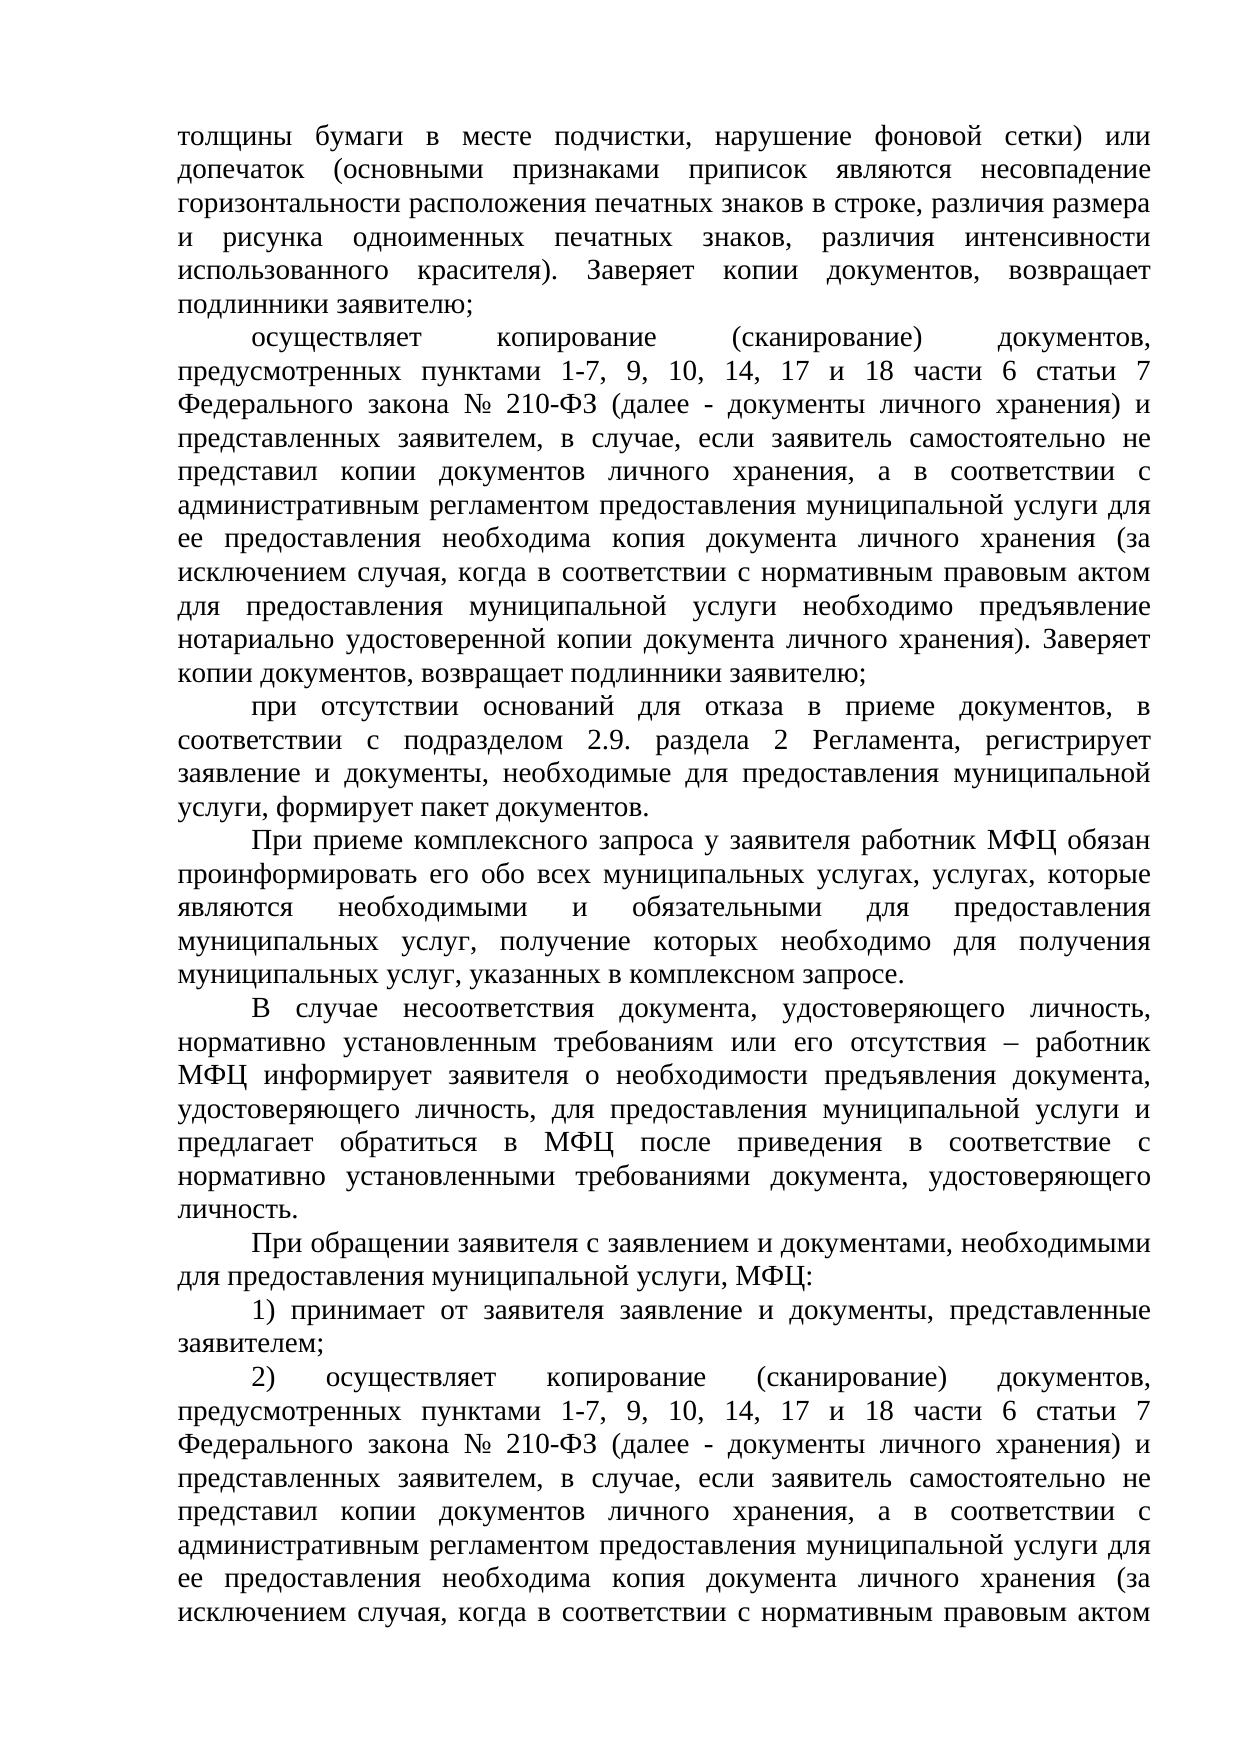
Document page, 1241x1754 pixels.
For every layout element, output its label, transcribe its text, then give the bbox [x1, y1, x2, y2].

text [177, 1359, 1152, 1627]
text При приеме комплексного запроса у заявителя работник МФЦ обязан проинформировать его обо всех муниципальных услугах, услугах, которые являются необходимыми и обязательными для предоставления муниципальных услуг, получение которых необходимо для получения муниципальных услуг, указанных в комплексном запросе. [177, 822, 1152, 990]
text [177, 118, 1152, 319]
text При обращении заявителя с заявлением и документами, необходимыми для предоставления муниципальной услуги, МФЦ: [177, 1225, 1152, 1292]
text осуществляет копирование (сканирование) документов, предусмотренных пунктами 1-7, 9, 10, 14, 17 и 18 части 6 статьи 7 Федерального закона № 210-ФЗ (далее - документы личного хранения) и представленных заявителем, в случае, если заявитель самостоятельно не представил копии документов личного хранения, а в соответствии с административным регламентом предоставления муниципальной услуги для ее предоставления необходима копия документа личного хранения (за исключением случая, когда в соответствии с нормативным правовым актом для предоставления муниципальной услуги необходимо предъявление нотариально удостоверенной копии документа личного хранения). Заверяет копии документов, возвращает подлинники заявителю; [177, 319, 1152, 688]
text при отсутствии оснований для отказа в приеме документов, в соответствии с подразделом 2.9. раздела 2 Регламента, регистрирует заявление и документы, необходимые для предоставления муниципальной услуги, формирует пакет документов. [177, 688, 1152, 822]
text В случае несоответствия документа, удостоверяющего личность, нормативно установленным требованиям или его отсутствия – работник МФЦ информирует заявителя о необходимости предъявления документа, удостоверяющего личность, для предоставления муниципальной услуги и предлагает обратиться в МФЦ после приведения в соответствие с нормативно установленными требованиями документа, удостоверяющего личность. [177, 990, 1152, 1225]
text 1) принимает от заявителя заявление и документы, представленные заявителем; [177, 1292, 1152, 1359]
